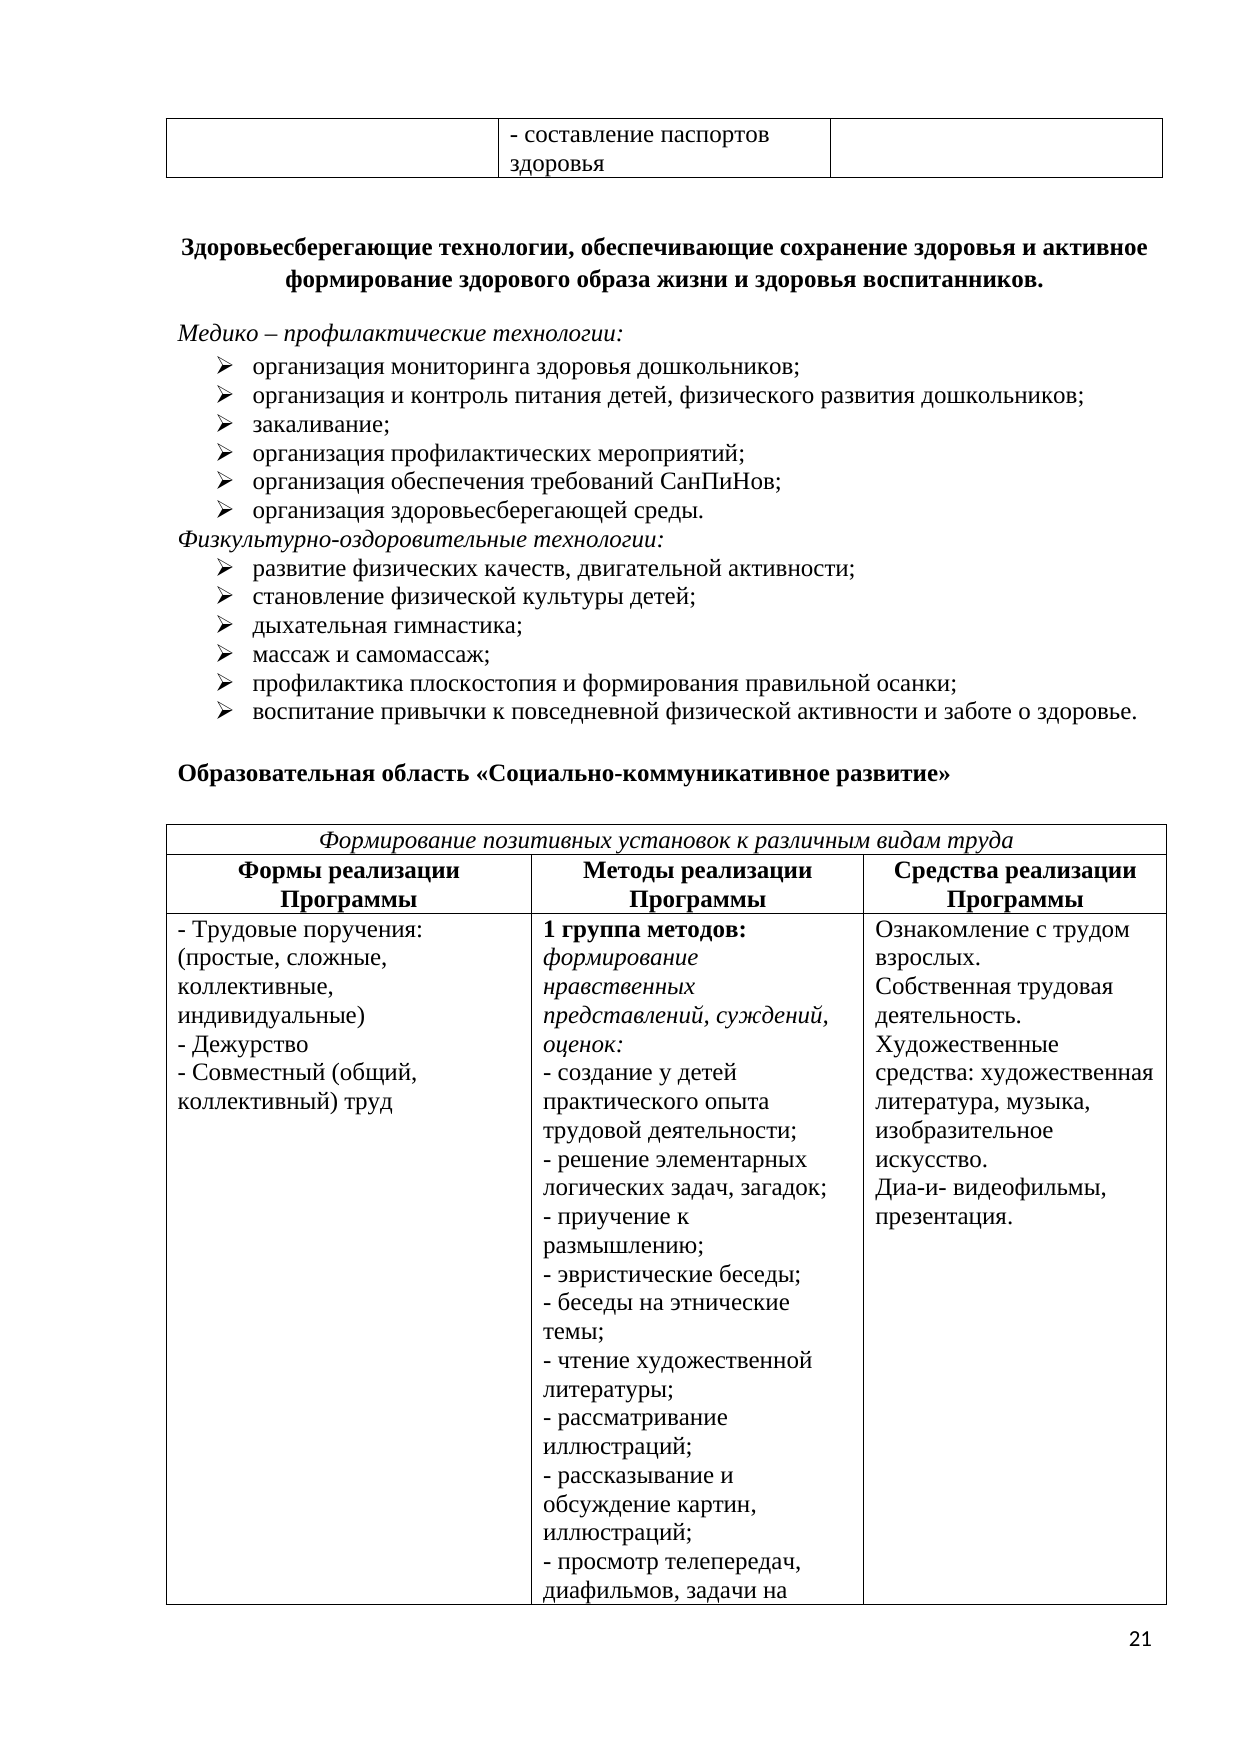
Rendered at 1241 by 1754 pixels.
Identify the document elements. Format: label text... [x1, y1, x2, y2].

list закаливание; [215, 409, 1152, 438]
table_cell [864, 914, 1166, 1604]
list организация профилактических мероприятий; [215, 438, 1152, 466]
list организация и контроль питания детей, физического развития дошкольников; [215, 380, 1152, 409]
text Медико – профилактические технологии: [177, 318, 1152, 347]
list воспитание привычки к повседневной физической активности и заботе о здоровье. [215, 696, 1152, 725]
text Физкультурно-оздоровительные технологии: [177, 524, 1152, 553]
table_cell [499, 119, 830, 177]
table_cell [532, 914, 863, 1604]
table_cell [167, 914, 531, 1604]
list развитие физических качеств, двигательной активности; [215, 553, 1152, 581]
text Здоровьесберегающие технологии, обеспечивающие сохранение здоровья и активное формирование здорового образа жизни и здоровья воспитанников. [177, 232, 1152, 293]
table_header Формирование позитивных установок к различным видам труда [167, 825, 1166, 854]
table_cell Методы реализации Программы [532, 855, 863, 913]
list организация мониторинга здоровья дошкольников; [215, 351, 1152, 380]
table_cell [831, 119, 1162, 177]
list профилактика плоскостопия и формирования правильной осанки; [215, 668, 1152, 696]
table_cell Средства реализации Программы [864, 855, 1166, 913]
list становление физической культуры детей; [215, 581, 1152, 610]
table_cell Формы реализации Программы [167, 855, 531, 913]
list массаж и самомассаж; [215, 639, 1152, 668]
list организация обеспечения требований СанПиНов; [215, 466, 1152, 495]
list дыхательная гимнастика; [215, 610, 1152, 639]
list организация здоровьесберегающей среды. [215, 495, 1152, 524]
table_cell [167, 119, 498, 177]
text Образовательная область «Социально-коммуникативное развитие» [177, 758, 1152, 787]
